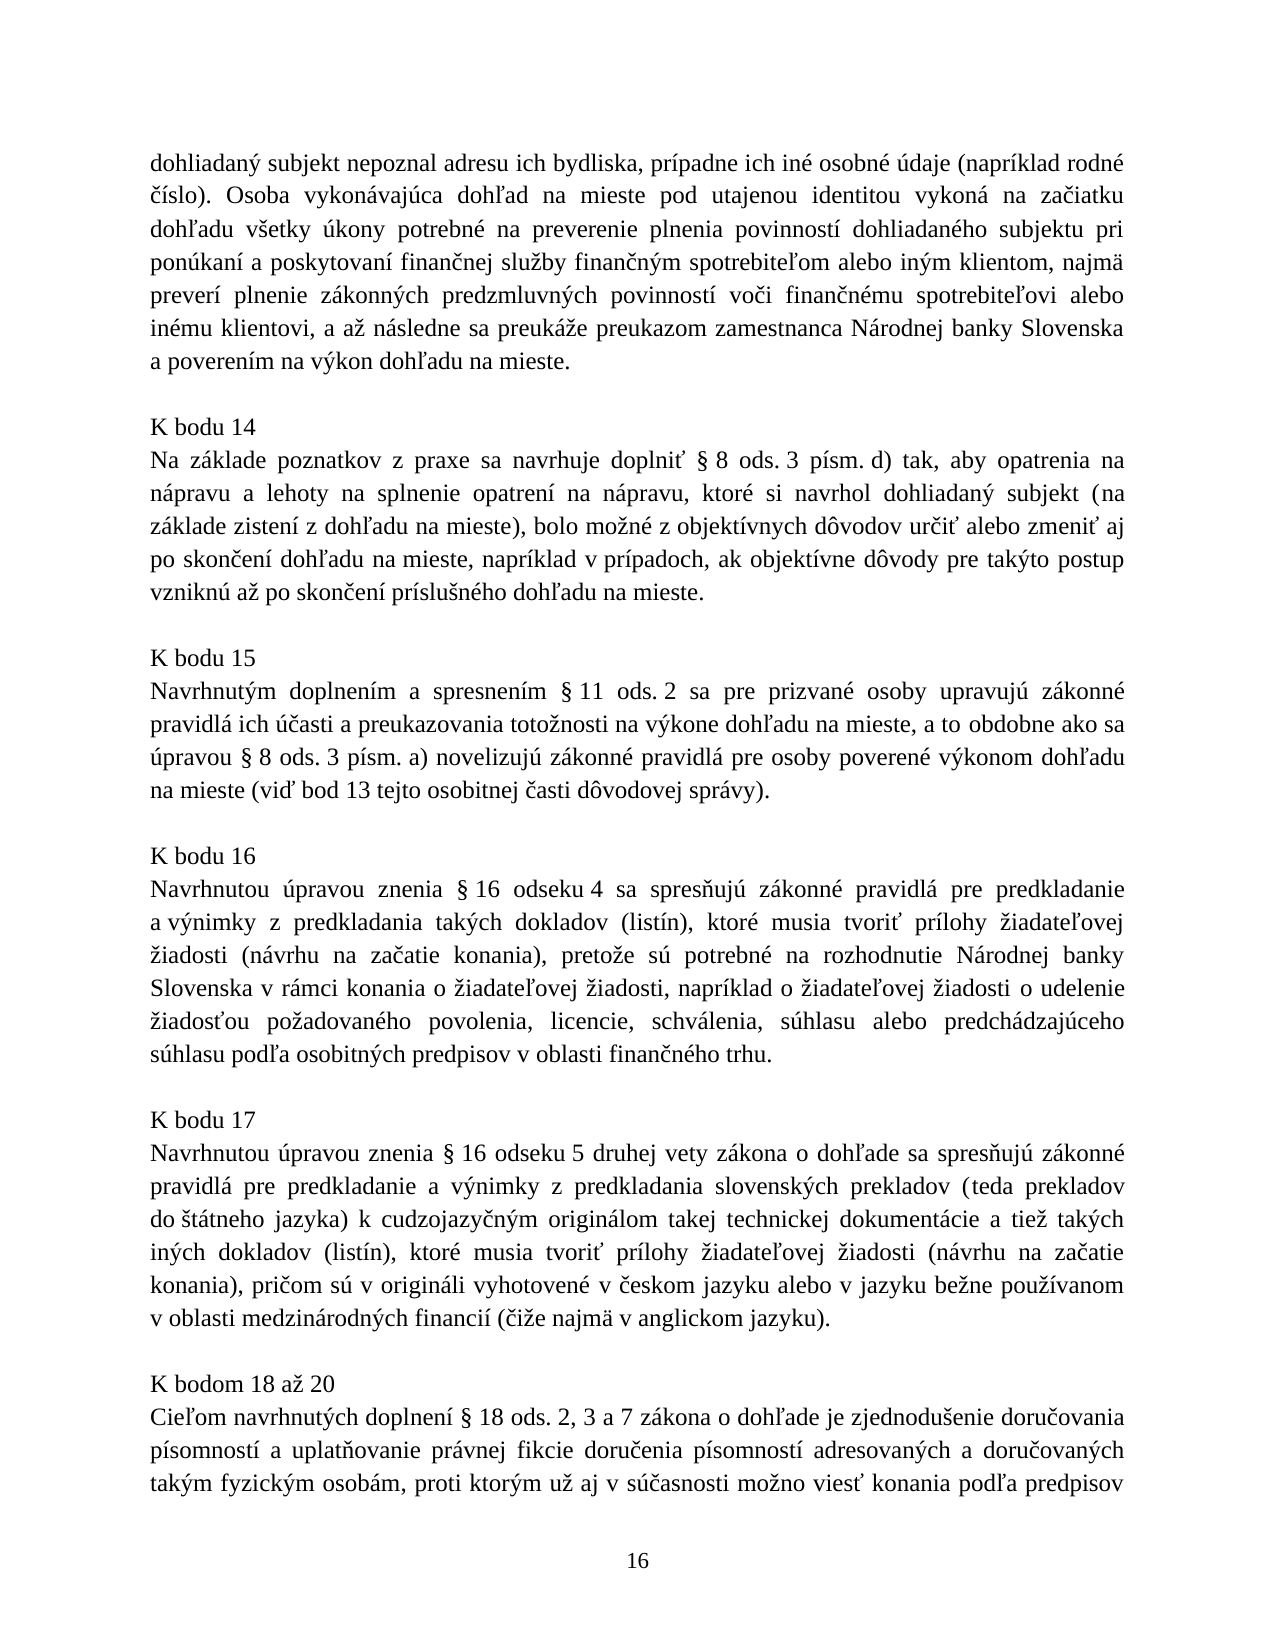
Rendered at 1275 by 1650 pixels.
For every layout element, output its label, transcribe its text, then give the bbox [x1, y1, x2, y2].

subtitle K bodu 14 [150, 412, 1125, 441]
subtitle K bodom 18 až 20 [150, 1369, 1125, 1398]
text Navrhnutou úpravou znenia § 16 odseku 5 druhej vety zákona o dohľade sa spresňujú zákonné pravidlá pre predkladanie a výnimky z predkladania slovenských prekladov (teda prekladov do štátneho jazyka) k cudzojazyčným originálom takej technickej dokumentácie a tiež takých iných dokladov (listín), ktoré musia tvoriť prílohy žiadateľovej žiadosti (návrhu na začatie konania), pričom sú v origináli vyhotovené v českom jazyku alebo v jazyku bežne používanom v oblasti medzinárodných financií (čiže najmä v anglickom jazyku). [150, 1138, 1125, 1332]
subtitle K bodu 17 [150, 1105, 1125, 1134]
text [150, 148, 1125, 374]
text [150, 1402, 1125, 1497]
subtitle K bodu 16 [150, 841, 1125, 870]
text Na základe poznatkov z praxe sa navrhuje doplniť § 8 ods. 3 písm. d) tak, aby opatrenia na nápravu a lehoty na splnenie opatrení na nápravu, ktoré si navrhol dohliadaný subjekt (na základe zistení z dohľadu na mieste), bolo možné z objektívnych dôvodov určiť alebo zmeniť aj po skončení dohľadu na mieste, napríklad v prípadoch, ak objektívne dôvody pre takýto postup vzniknú až po skončení príslušného dohľadu na mieste. [150, 445, 1125, 606]
text Navrhnutým doplnením a spresnením § 11 ods. 2 sa pre prizvané osoby upravujú zákonné pravidlá ich účasti a preukazovania totožnosti na výkone dohľadu na mieste, a to obdobne ako sa úpravou § 8 ods. 3 písm. a) novelizujú zákonné pravidlá pre osoby poverené výkonom dohľadu na mieste (viď bod 13 tejto osobitnej časti dôvodovej správy). [150, 676, 1125, 804]
text Navrhnutou úpravou znenia § 16 odseku 4 sa spresňujú zákonné pravidlá pre predkladanie a výnimky z predkladania takých dokladov (listín), ktoré musia tvoriť prílohy žiadateľovej žiadosti (návrhu na začatie konania), pretože sú potrebné na rozhodnutie Národnej banky Slovenska v rámci konania o žiadateľovej žiadosti, napríklad o žiadateľovej žiadosti o udelenie žiadosťou požadovaného povolenia, licencie, schválenia, súhlasu alebo predchádzajúceho súhlasu podľa osobitných predpisov v oblasti finančného trhu. [150, 874, 1125, 1068]
subtitle K bodu 15 [150, 643, 1125, 672]
